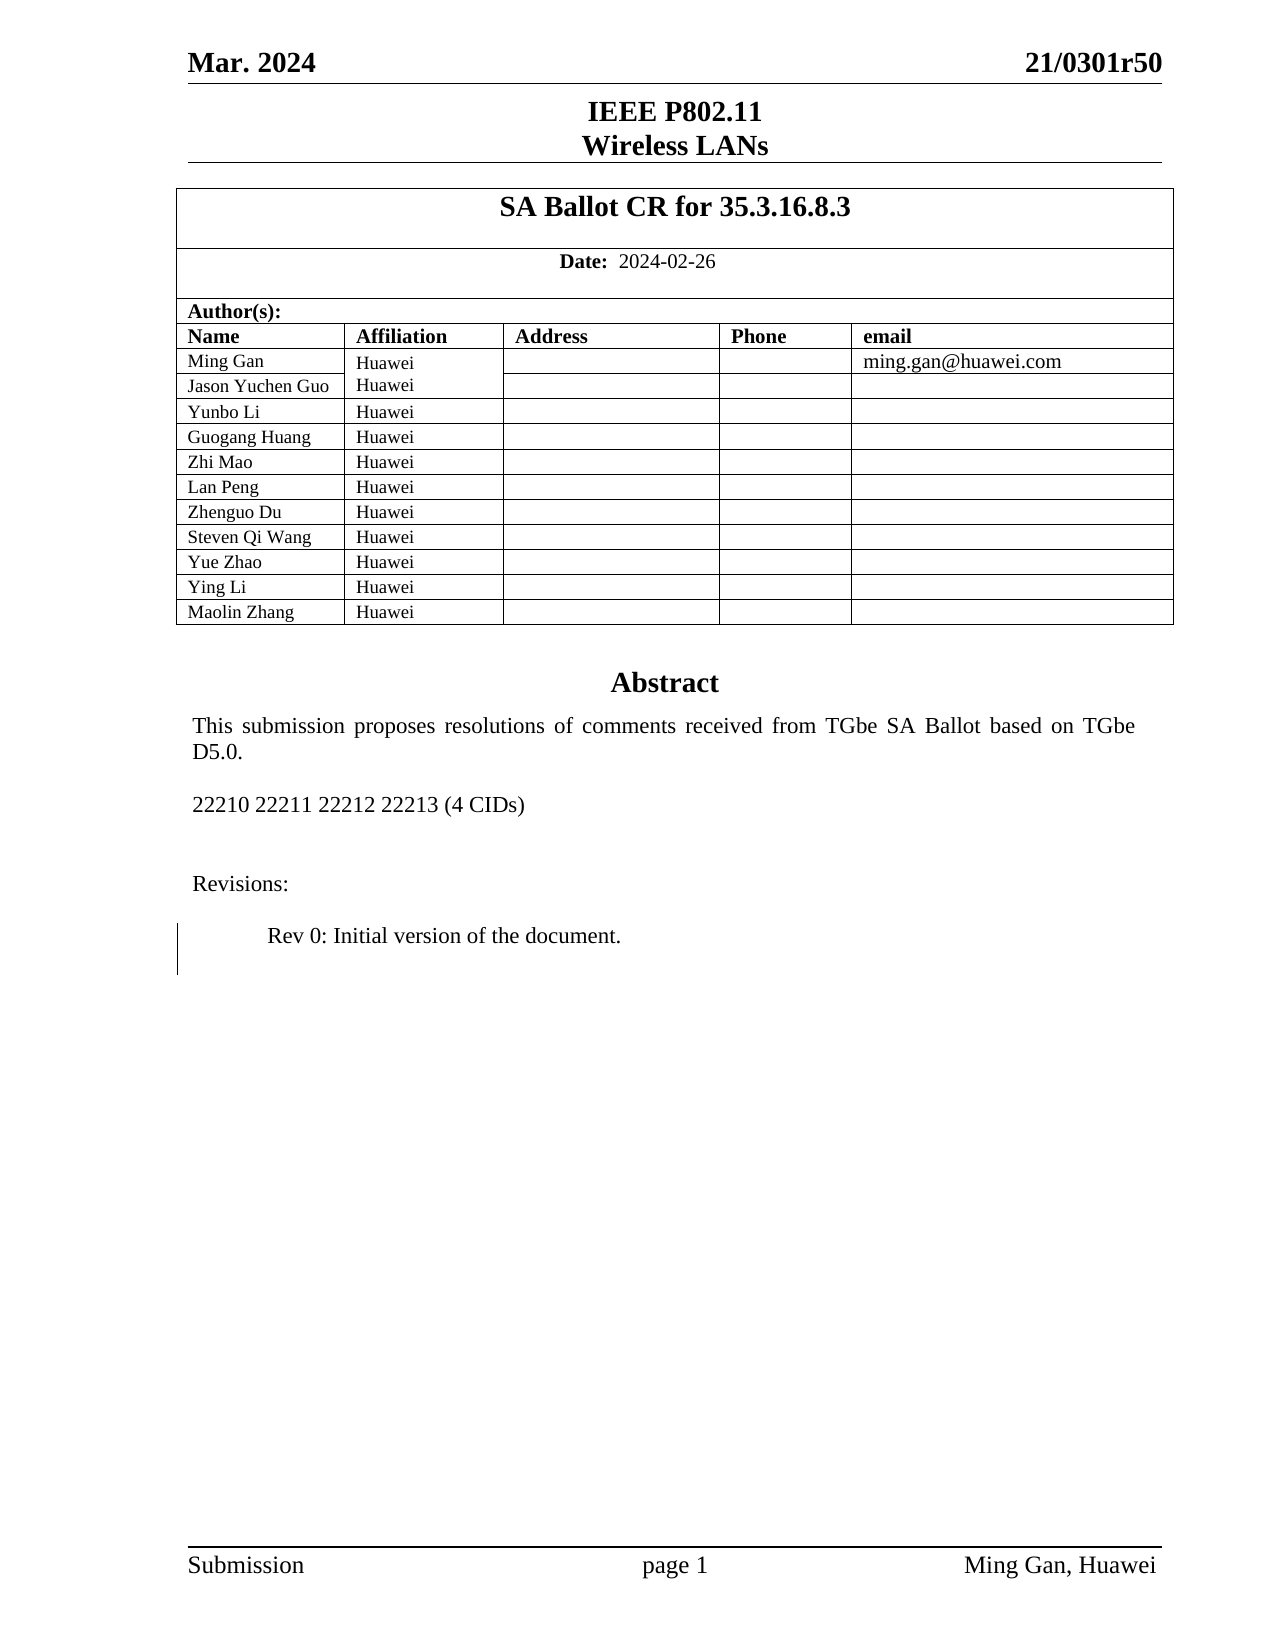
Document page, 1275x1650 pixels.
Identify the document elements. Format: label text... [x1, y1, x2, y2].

table_cell Guogang Huang [177, 424, 344, 448]
table_cell [720, 550, 851, 574]
table_cell [852, 600, 1173, 624]
table_cell Huawei [345, 500, 503, 524]
table_cell Huawei [345, 475, 503, 499]
table_cell [504, 450, 719, 473]
table_cell Huawei Huawei [345, 349, 503, 398]
table_cell Name [177, 324, 344, 348]
table_cell Huawei [345, 424, 503, 448]
table_cell [504, 575, 719, 599]
table_cell Yunbo Li [177, 399, 344, 423]
table_cell [852, 450, 1173, 473]
table_cell [504, 374, 719, 398]
table_cell [720, 399, 851, 423]
table_cell Ying Li [177, 575, 344, 599]
table_cell Zhi Mao [177, 450, 344, 473]
table_cell Address [504, 324, 719, 348]
table_cell [720, 475, 851, 499]
table_header SA Ballot CR for 35.3.16.8.3 [177, 189, 1173, 248]
table_cell Maolin Zhang [177, 600, 344, 624]
table_cell Huawei [345, 399, 503, 423]
table_cell Ming Gan [177, 349, 344, 373]
text IEEE P802.11 Wireless LANs [187, 94, 1162, 163]
table_cell Date: 2024-02-26 [177, 249, 1173, 298]
table_cell [504, 424, 719, 448]
table_cell Yue Zhao [177, 550, 344, 574]
table_cell [504, 349, 719, 373]
table_cell Huawei [345, 450, 503, 473]
table_cell Zhenguo Du [177, 500, 344, 524]
table_cell [720, 349, 851, 373]
table_cell [852, 475, 1173, 499]
table_cell [504, 399, 719, 423]
table_cell [852, 424, 1173, 448]
table_cell [504, 600, 719, 624]
table_cell [504, 525, 719, 549]
table_cell Huawei [345, 600, 503, 624]
table_cell [852, 399, 1173, 423]
table_cell Affiliation [345, 324, 503, 348]
table_cell [720, 600, 851, 624]
table_cell [720, 450, 851, 473]
table_cell [852, 575, 1173, 599]
table_cell email [852, 324, 1173, 348]
table_cell Author(s): [177, 299, 1173, 323]
table_cell Phone [720, 324, 851, 348]
table_cell [720, 424, 851, 448]
table_cell ming.gan@huawei.com [852, 349, 1173, 373]
table_cell [720, 575, 851, 599]
table_cell [720, 500, 851, 524]
table_cell Lan Peng [177, 475, 344, 499]
table_cell [852, 374, 1173, 398]
table_cell [504, 500, 719, 524]
table_cell Jason Yuchen Guo [177, 374, 344, 398]
table_cell Steven Qi Wang [177, 525, 344, 549]
table_cell [852, 550, 1173, 574]
table_cell Huawei [345, 575, 503, 599]
table_cell [852, 525, 1173, 549]
table_cell [504, 550, 719, 574]
table_cell [720, 525, 851, 549]
table_cell Huawei [345, 550, 503, 574]
table_cell [504, 475, 719, 499]
table_cell [852, 500, 1173, 524]
table_cell [720, 374, 851, 398]
table_cell Huawei [345, 525, 503, 549]
